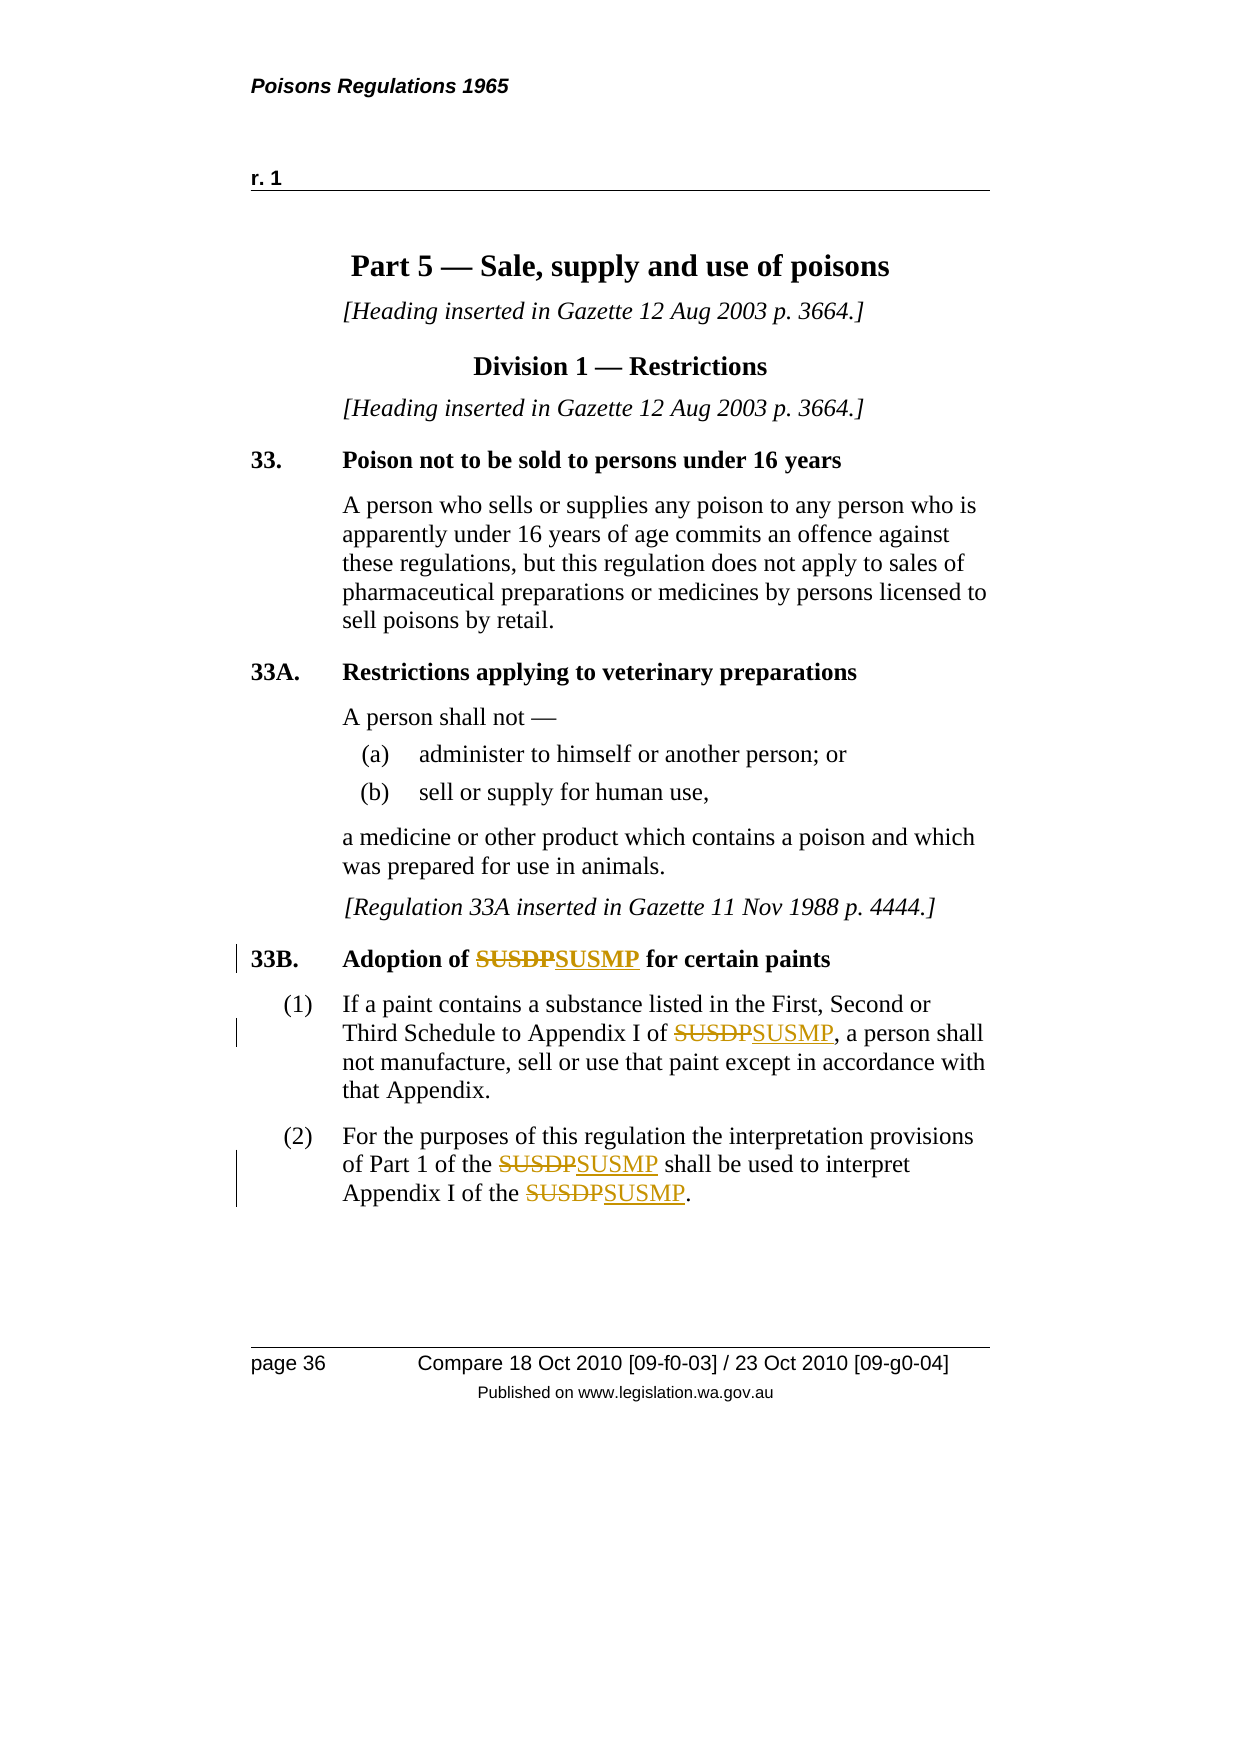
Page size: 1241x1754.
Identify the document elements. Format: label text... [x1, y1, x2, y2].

text A person who sells or supplies any poison to any person who is apparently under 16 years of age commits an offence against these regulations, but this regulation does not apply to sales of pharmaceutical preparations or medicines by persons licensed to sell poisons by retail. [251, 490, 990, 634]
text a medicine or other product which contains a poison and which was prepared for use in animals. [251, 822, 990, 879]
text [Regulation 33A inserted in Gazette 11 Nov 1988 p. 4444.] [251, 892, 990, 921]
subtitle [Heading inserted in Gazette 12 Aug 2003 p. 3664.] [251, 393, 990, 422]
subtitle 33A. Restrictions applying to veterinary preparations [251, 657, 990, 686]
subtitle Division 1 — Restrictions [251, 350, 990, 381]
text (2) For the purposes of this regulation the interpretation provisions of Part 1 of the shall be used to interpret Appendix I of the . [251, 1121, 990, 1207]
text A person shall not — [251, 702, 990, 731]
text (a) administer to himself or another person; or [251, 739, 990, 768]
subtitle Part 5 — Sale, supply and use of poisons [251, 247, 990, 283]
subtitle [Heading inserted in Gazette 12 Aug 2003 p. 3664.] [251, 296, 990, 325]
text (1) If a paint contains a substance listed in the First, Second or Third Schedule to Appendix I of , a person shall not manufacture, sell or use that paint except in accordance with that Appendix. [251, 989, 990, 1104]
text (b) sell or supply for human use, [251, 777, 990, 805]
subtitle 33. Poison not to be sold to persons under 16 years [251, 445, 990, 474]
subtitle 33B. Adoption of for certain paints [251, 944, 990, 972]
